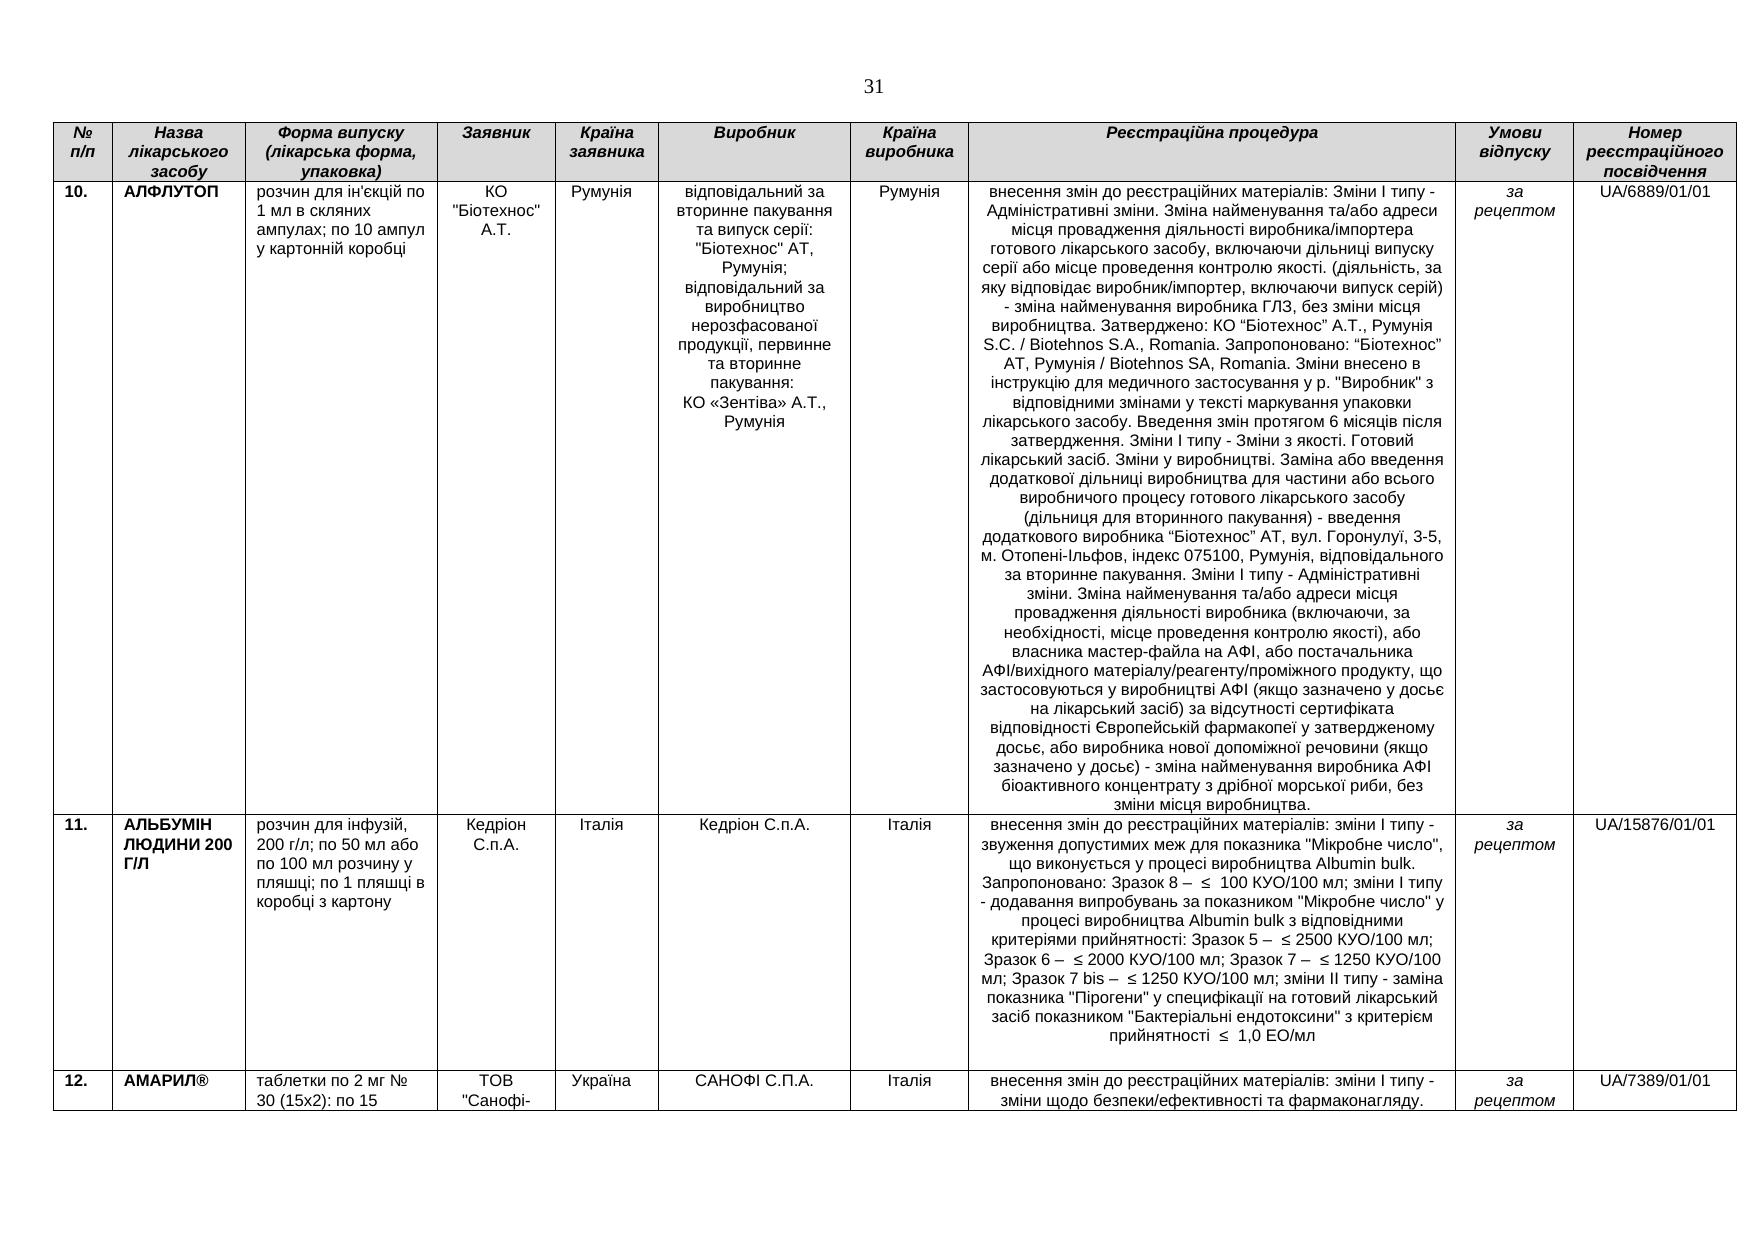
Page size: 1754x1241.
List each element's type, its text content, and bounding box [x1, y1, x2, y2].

table_cell розчин для ін'єкцій по 1 мл в скляних ампулах; по 10 ампул у картонній коробці [246, 182, 437, 814]
table_cell Кедріон С.п.А. [438, 815, 555, 1070]
table_cell Україна [556, 1071, 658, 1109]
table_header Реєстраційна процедура [969, 123, 1455, 181]
table_header Форма випуску (лікарська форма, упаковка) [246, 123, 437, 181]
table_header № п/п [54, 123, 112, 181]
table_cell таблетки по 2 мг № 30 (15х2): по 15 таблеток у блістері; по 2 блістери в картонній коробці [246, 1071, 437, 1109]
table_cell внесення змін до реєстраційних матеріалів: зміни І типу - звуження допустимих меж для показника "Мікробне число", що виконується у процесі виробництва Albumin bulk. Запропоновано: Зразок 8 – ≤ 100 КУО/100 мл; зміни І типу - додавання випробувань за показником "Мікробне число" у процесі виробництва Albumin bulk з відповідними критеріями прийнятності: Зразок 5 – ≤ 2500 КУО/100 мл; Зразок 6 – ≤ 2000 КУО/100 мл; Зразок 7 – ≤ 1250 КУО/100 мл; Зразок 7 bis – ≤ 1250 КУО/100 мл; зміни II типу - заміна показника "Пірогени" у специфікації на готовий лікарський засіб показником "Бактеріальні ендотоксини" з критерієм прийнятності ≤ 1,0 ЕО/мл [969, 815, 1455, 1070]
table_cell розчин для інфузій, 200 г/л; по 50 мл або по 100 мл розчину у пляшці; по 1 пляшці в коробці з картону [246, 815, 437, 1070]
table_cell UA/15876/01/01 [1574, 815, 1736, 1070]
table_cell Італiя [556, 815, 658, 1070]
table_cell внесення змін до реєстраційних матеріалів: Зміни І типу - Адміністративні зміни. Зміна найменування та/або адреси місця провадження діяльності виробника/імпортера готового лікарського засобу, включаючи дільниці випуску серії або місце проведення контролю якості. (діяльність, за яку відповідає виробник/імпортер, включаючи випуск серій) - зміна найменування виробника ГЛЗ, без зміни місця виробництва. Затверджено: КО “Біотехнос” А.Т., Румунія S.C. / Biotehnos S.A., Romania. Запропоновано: “Біотехнос” АТ, Румунія / Biotehnos SA, Romania. Зміни внесено в інструкцію для медичного застосування у р. "Виробник" з відповідними змінами у тексті маркування упаковки лікарського засобу. Введення змін протягом 6 місяців після затвердження. Зміни І типу - Зміни з якості. Готовий лікарський засіб. Зміни у виробництві. Заміна або введення додаткової дільниці виробництва для частини або всього виробничого процесу готового лікарського засобу (дільниця для вторинного пакування) - введення додаткового виробника “Біотехнос” АТ, вул. Горонулуї, 3-5, м. Отопені-Ільфов, індекс 075100, Румунія, відповідального за вторинне пакування. Зміни І типу - Адміністративні зміни. Зміна найменування та/або адреси місця провадження діяльності виробника (включаючи, за необхідності, місце проведення контролю якості), або власника мастер-файла на АФІ, або постачальника АФІ/вихідного матеріалу/реагенту/проміжного продукту, що застосовуються у виробництві АФІ (якщо зазначено у досьє на лікарський засіб) за відсутності сертифіката відповідності Європейській фармакопеї у затвердженому досьє, або виробника нової допоміжної речовини (якщо зазначено у досьє) - зміна найменування виробника АФІ біоактивного концентрату з дрібної морської риби, без зміни місця виробництва. [969, 182, 1455, 814]
table_cell відповідальний за вторинне пакування та випуск серії: "Біотехнос" АТ, Румунія; відповідальний за виробництво нерозфасованої продукції, первинне та вторинне пакування: КО «Зентіва» А.Т., Румунія [659, 182, 850, 814]
table_cell за рецептом [1456, 815, 1573, 1070]
table_cell САНОФІ С.П.А. [659, 1071, 850, 1109]
table_cell Румунія [851, 182, 968, 814]
table_header Назва лікарського засобу [113, 123, 245, 181]
table_cell за рецептом [1456, 1071, 1573, 1109]
table_cell [54, 1071, 112, 1109]
table_header Умови відпуску [1456, 123, 1573, 181]
table_cell Кедріон С.п.А. [659, 815, 850, 1070]
table_cell ТОВ "Санофі-Авентіс Україна" [438, 1071, 555, 1109]
table_cell UA/7389/01/01 [1574, 1071, 1736, 1109]
table_cell [54, 182, 112, 814]
table_header Країна виробника [851, 123, 968, 181]
table_cell АЛФЛУТОП [113, 182, 245, 814]
table_cell Італiя [851, 1071, 968, 1109]
table_cell за рецептом [1456, 182, 1573, 814]
table_cell АЛЬБУМІН ЛЮДИНИ 200 Г/Л [113, 815, 245, 1070]
table_header Країна заявника [556, 123, 658, 181]
table_cell Італiя [851, 815, 968, 1070]
table_cell КО "Біотехнос" А.Т. [438, 182, 555, 814]
table_cell Румунiя [556, 182, 658, 814]
table_cell [54, 815, 112, 1070]
table_header Заявник [438, 123, 555, 181]
table_cell UA/6889/01/01 [1574, 182, 1736, 814]
table_header Виробник [659, 123, 850, 181]
table_header Номер реєстраційного посвідчення [1574, 123, 1736, 181]
table_cell АМАРИЛ® [113, 1071, 245, 1109]
